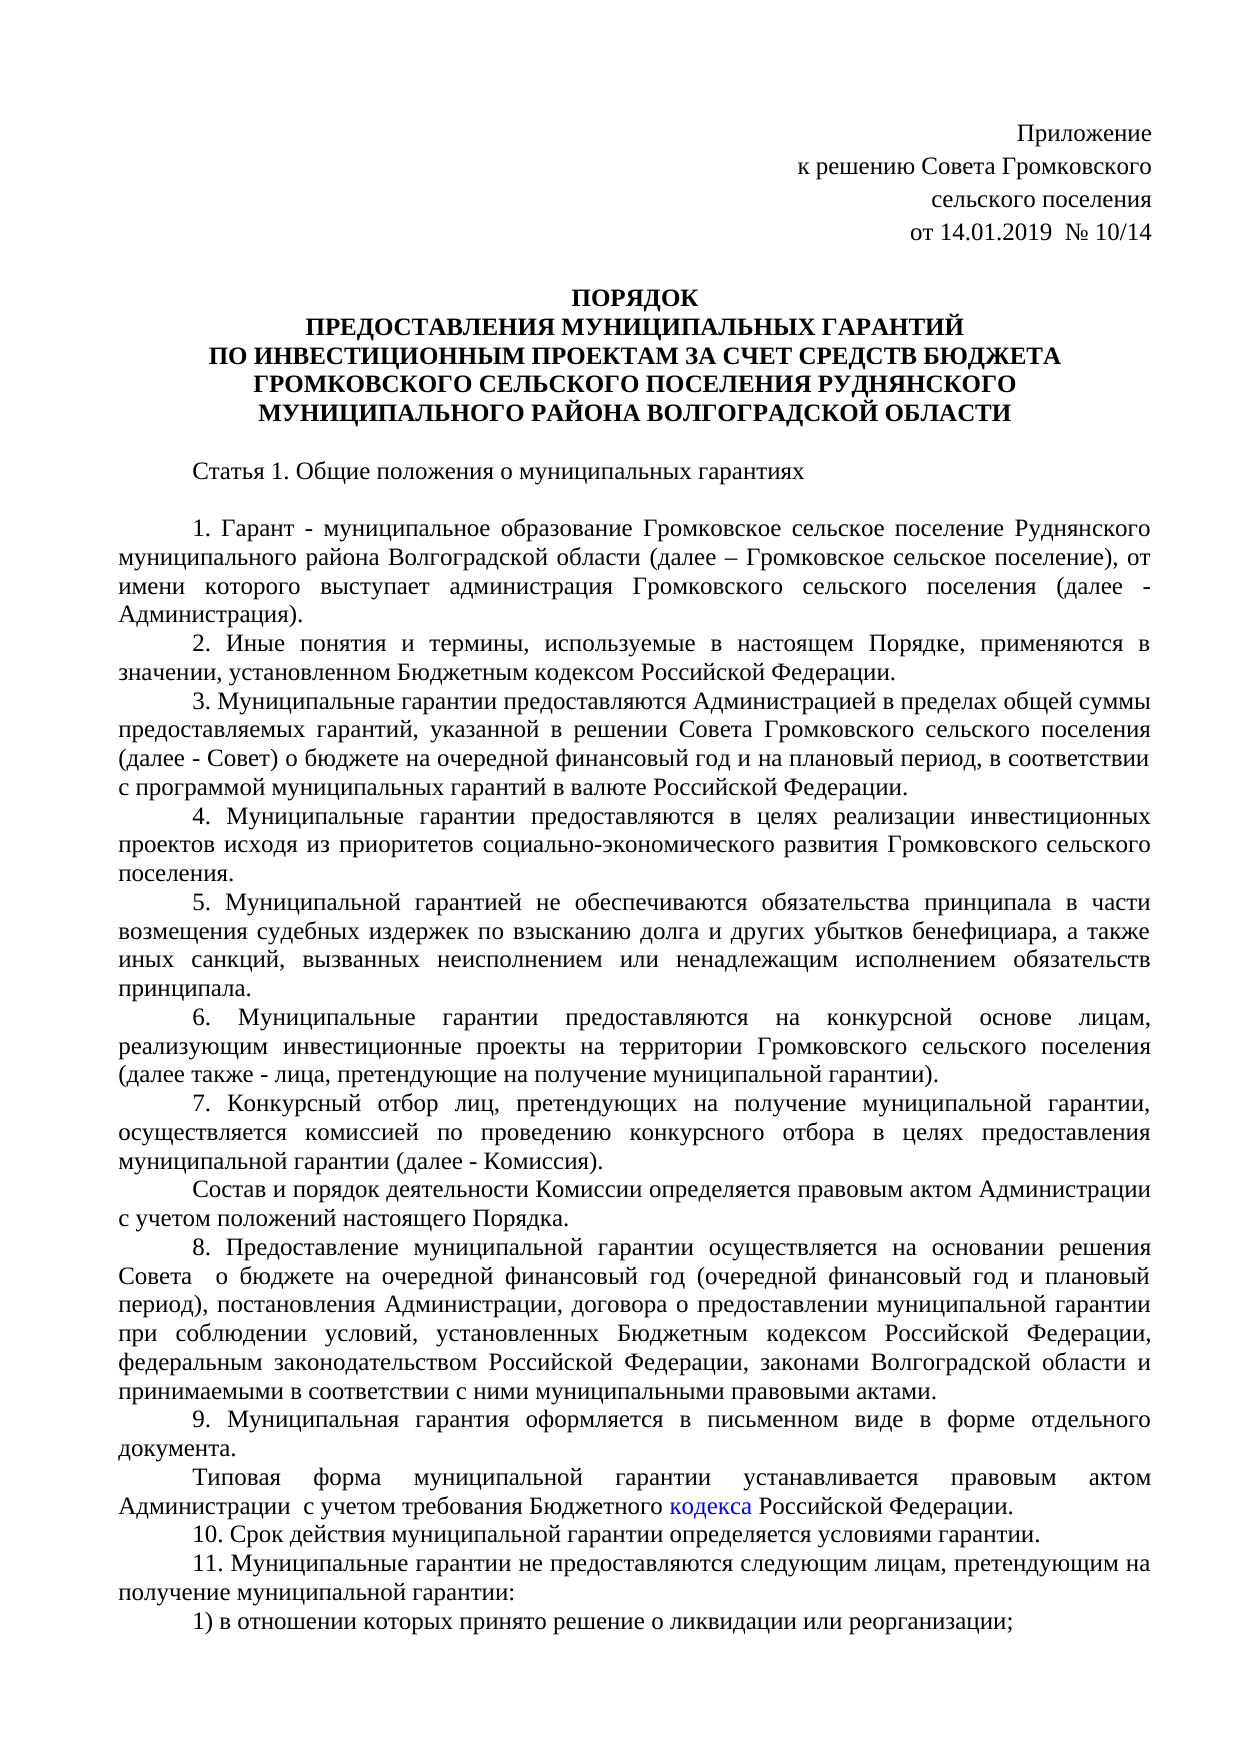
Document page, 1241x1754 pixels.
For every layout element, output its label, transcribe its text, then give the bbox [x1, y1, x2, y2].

text 5. Муниципальной гарантией не обеспечиваются обязательства принципала в части возмещения судебных издержек по взысканию долга и других убытков бенефициара, а также иных санкций, вызванных неисполнением или ненадлежащим исполнением обязательств принципала. [118, 887, 1152, 1002]
text 9. Муниципальная гарантия оформляется в письменном виде в форме отдельного документа. [118, 1404, 1152, 1462]
text 1. Гарант - муниципальное образование Громковское сельское поселение Руднянского муниципального района Волгоградской области (далее – Громковское сельское поселение), от имени которого выступает администрация Громковского сельского поселения (далее - Администрация). [118, 513, 1152, 628]
text от 14.01.2019 № 10/14 [118, 217, 1152, 246]
text Типовая форма муниципальной гарантии устанавливается правовым актом Администрации с учетом требования Бюджетного кодекса Российской Федерации. [118, 1462, 1152, 1519]
text Статья 1. Общие положения о муниципальных гарантиях [118, 456, 1152, 484]
title ПО ИНВЕСТИЦИОННЫМ ПРОЕКТАМ ЗА СЧЕТ СРЕДСТВ БЮДЖЕТА [118, 341, 1152, 369]
text 2. Иные понятия и термины, используемые в настоящем Порядке, применяются в значении, установленном Бюджетным кодексом Российской Федерации. [118, 628, 1152, 686]
text 4. Муниципальные гарантии предоставляются в целях реализации инвестиционных проектов исходя из приоритетов социально-экономического развития Громковского сельского поселения. [118, 801, 1152, 887]
text 6. Муниципальные гарантии предоставляются на конкурсной основе лицам, реализующим инвестиционные проекты на территории Громковского сельского поселения (далее также - лица, претендующие на получение муниципальной гарантии). [118, 1002, 1152, 1088]
text 7. Конкурсный отбор лиц, претендующих на получение муниципальной гарантии, осуществляется комиссией по проведению конкурсного отбора в целях предоставления муниципальной гарантии (далее - Комиссия). [118, 1088, 1152, 1174]
text Приложение [118, 118, 1152, 147]
title ПРЕДОСТАВЛЕНИЯ МУНИЦИПАЛЬНЫХ ГАРАНТИЙ [118, 312, 1152, 341]
title ГРОМКОВСКОГО СЕЛЬСКОГО ПОСЕЛЕНИЯ РУДНЯНСКОГО МУНИЦИПАЛЬНОГО РАЙОНА ВОЛГОГРАДСКОЙ ОБЛАСТИ [118, 369, 1152, 427]
text 3. Муниципальные гарантии предоставляются Администрацией в пределах общей суммы предоставляемых гарантий, указанной в решении Совета Громковского сельского поселения (далее - Совет) о бюджете на очередной финансовый год и на плановый период, в соответствии с программой муниципальных гарантий в валюте Российской Федерации. [118, 686, 1152, 801]
title ПОРЯДОК [118, 283, 1152, 312]
text 8. Предоставление муниципальной гарантии осуществляется на основании решения Совета о бюджете на очередной финансовый год (очередной финансовый год и плановый период), постановления Администрации, договора о предоставлении муниципальной гарантии при соблюдении условий, установленных Бюджетным кодексом Российской Федерации, федеральным законодательством Российской Федерации, законами Волгоградской области и принимаемыми в соответствии с ними муниципальными правовыми актами. [118, 1232, 1152, 1404]
text сельского поселения [118, 184, 1152, 213]
text 11. Муниципальные гарантии не предоставляются следующим лицам, претендующим на получение муниципальной гарантии: [118, 1548, 1152, 1606]
text 10. Срок действия муниципальной гарантии определяется условиями гарантии. [118, 1519, 1152, 1548]
text к решению Совета Громковского [118, 151, 1152, 180]
text 1) в отношении которых принято решение о ликвидации или реорганизации; [118, 1606, 1152, 1634]
text Состав и порядок деятельности Комиссии определяется правовым актом Администрации с учетом положений настоящего Порядка. [118, 1174, 1152, 1232]
